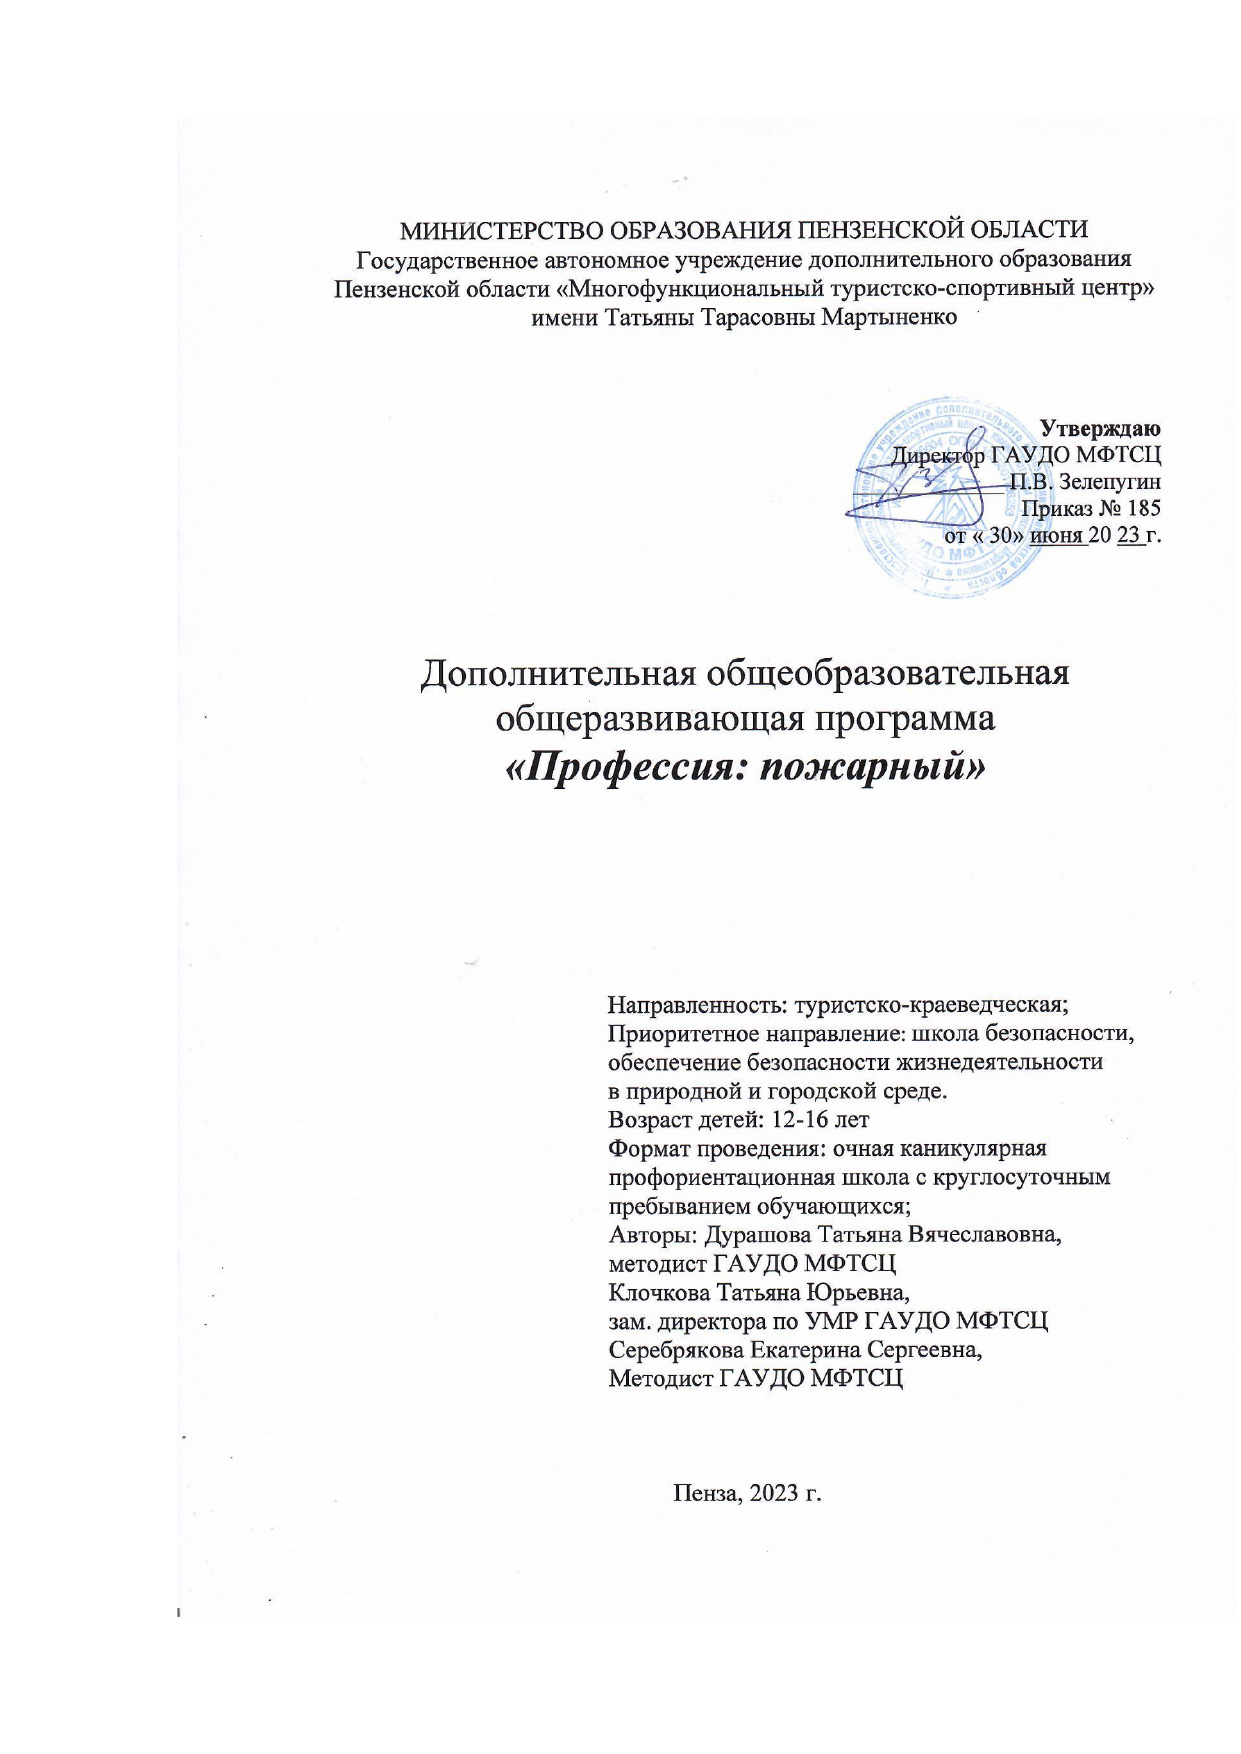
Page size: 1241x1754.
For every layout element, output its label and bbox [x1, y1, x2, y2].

picture [177, 118, 1237, 1617]
